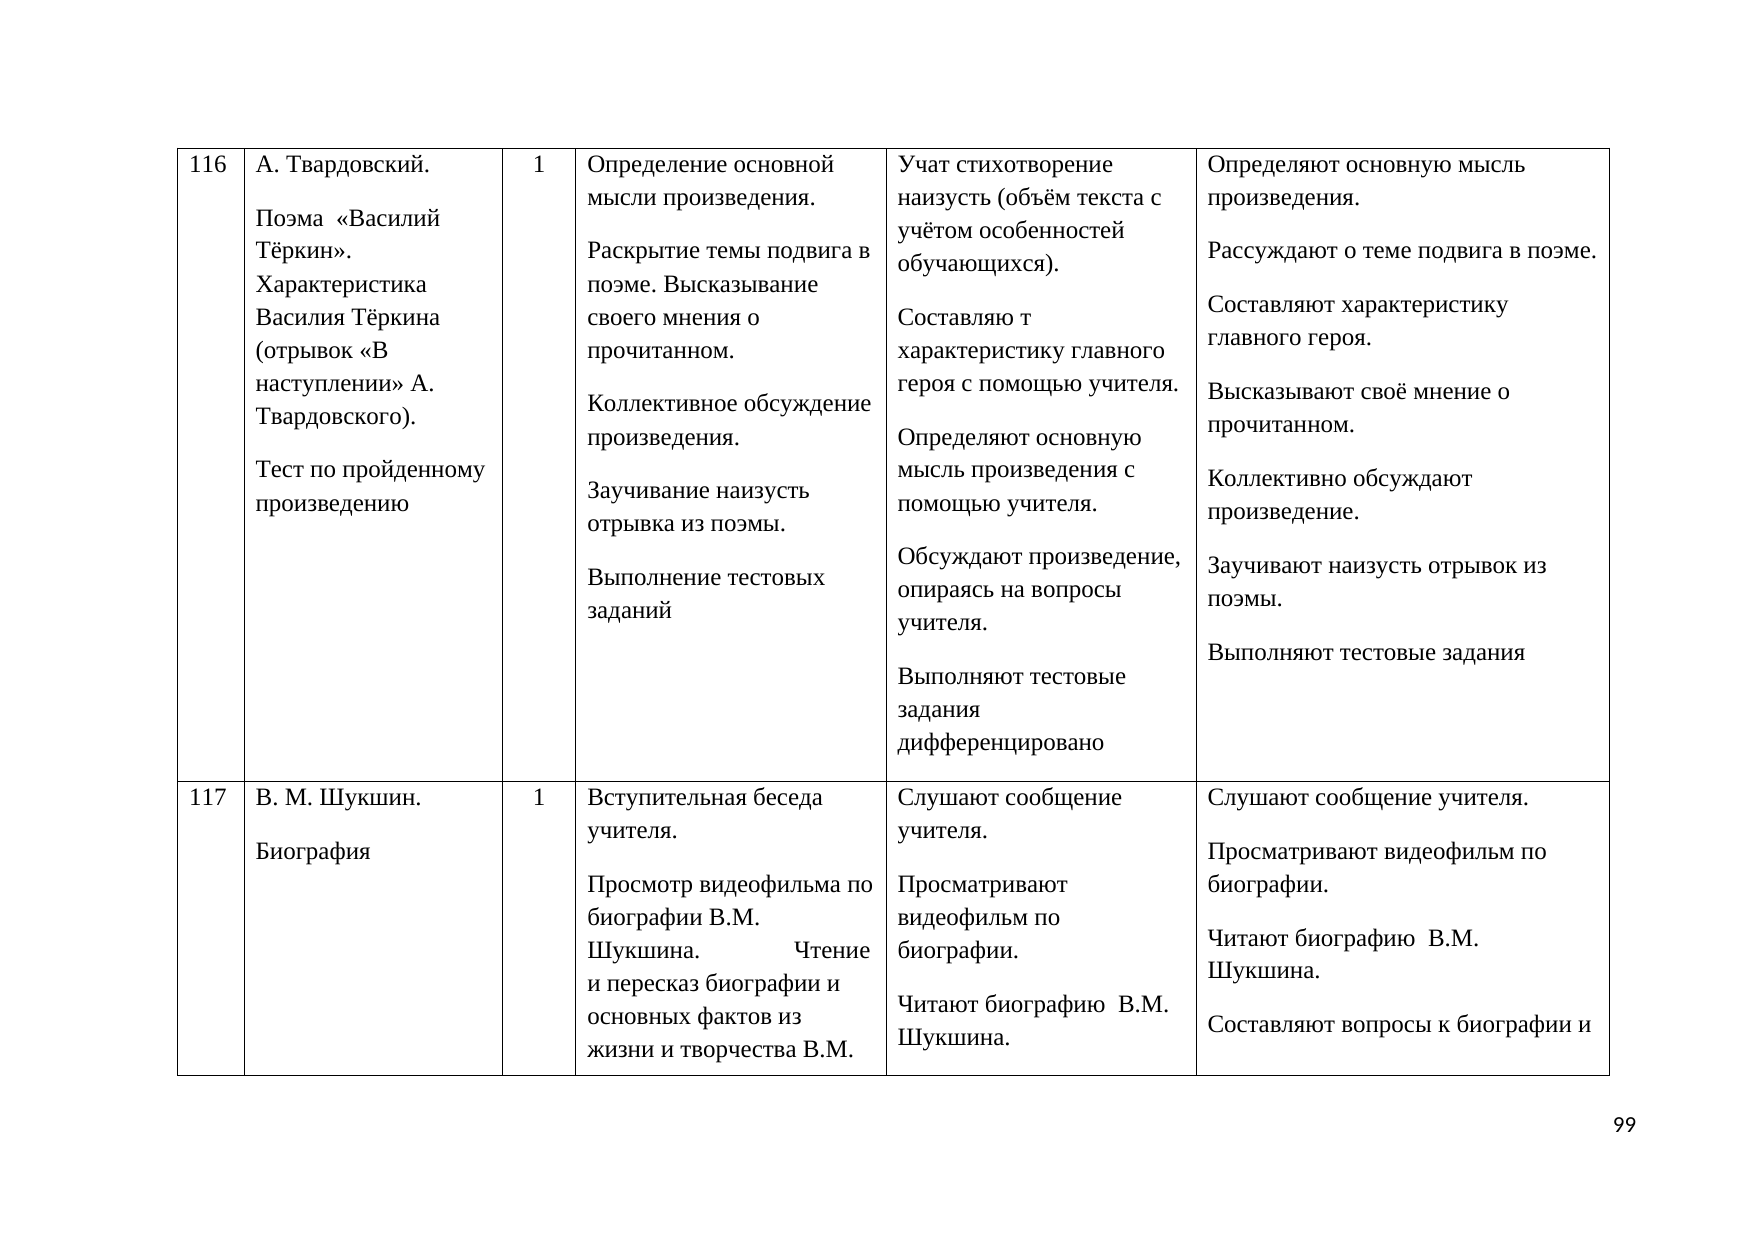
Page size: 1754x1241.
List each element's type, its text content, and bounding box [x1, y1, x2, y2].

table_cell 117 [178, 782, 244, 1075]
table_header А. Твардовский. Поэма «Василий Тёркин». Характеристика Василия Тёркина (отрывок «В наступлении» А. Твардовского). Тест по пройденному произведению [245, 149, 502, 781]
table_cell 1 [503, 782, 575, 1075]
table_header Определение основной мысли произведения. Раскрытие темы подвига в поэме. Высказывание своего мнения о прочитанном. Коллективное обсуждение произведения. Заучивание наизусть отрывка из поэмы. Выполнение тестовых заданий [576, 149, 886, 781]
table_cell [887, 782, 1196, 1075]
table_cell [1197, 782, 1609, 1075]
table_header Учат стихотворение наизусть (объём текста с учётом особенностей обучающихся). Составляю т характеристику главного героя с помощью учителя. Определяют основную мысль произведения с помощью учителя. Обсуждают произведение, опираясь на вопросы учителя. Выполняют тестовые задания дифференцировано [887, 149, 1196, 781]
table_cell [245, 782, 502, 1075]
table_header Определяют основную мысль произведения. Рассуждают о теме подвига в поэме. Составляют характеристику главного героя. Высказывают своё мнение о прочитанном. Коллективно обсуждают произведение. Заучивают наизусть отрывок из поэмы. Выполняют тестовые задания [1197, 149, 1609, 781]
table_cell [576, 782, 886, 1075]
table_header 116 [178, 149, 244, 781]
table_header 1 [503, 149, 575, 781]
